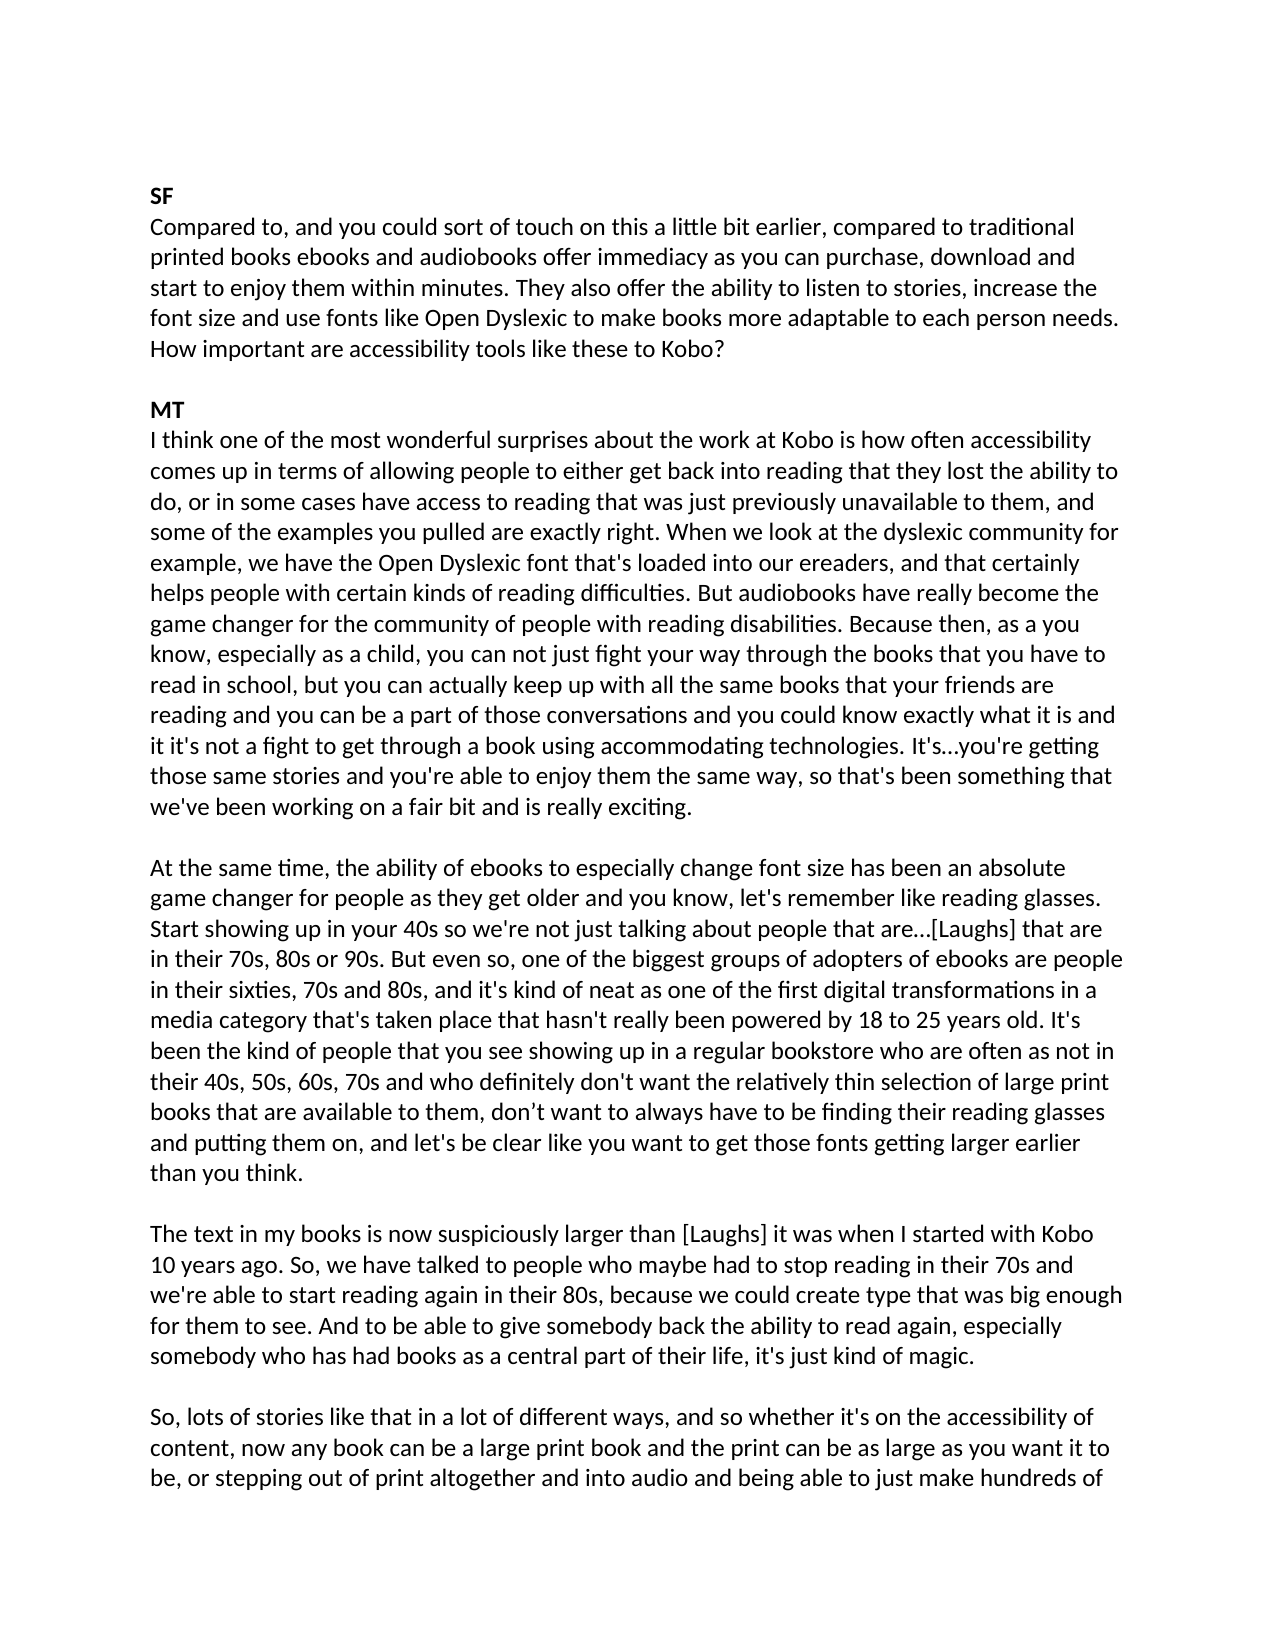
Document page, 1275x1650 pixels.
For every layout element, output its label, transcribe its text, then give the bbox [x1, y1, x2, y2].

text Compared to, and you could sort of touch on this a little bit earlier, compared to traditional printed books ebooks and audiobooks offer immediacy as you can purchase, download and start to enjoy them within minutes. They also offer the ability to listen to stories, increase the font size and use fonts like Open Dyslexic to make books more adaptable to each person needs. How important are accessibility tools like these to Kobo? [150, 211, 1125, 364]
text I think one of the most wonderful surprises about the work at Kobo is how often accessibility comes up in terms of allowing people to either get back into reading that they lost the ability to do, or in some cases have access to reading that was just previously unavailable to them, and some of the examples you pulled are exactly right. When we look at the dyslexic community for example, we have the Open Dyslexic font that's loaded into our ereaders, and that certainly helps people with certain kinds of reading difficulties. But audiobooks have really become the game changer for the community of people with reading disabilities. Because then, as a you know, especially as a child, you can not just fight your way through the books that you have to read in school, but you can actually keep up with all the same books that your friends are reading and you can be a part of those conversations and you could know exactly what it is and it it's not a fight to get through a book using accommodating technologies. It's…you're getting those same stories and you're able to enjoy them the same way, so that's been something that we've been working on a fair bit and is really exciting. [150, 425, 1125, 821]
text SF [150, 181, 1125, 211]
text At the same time, the ability of ebooks to especially change font size has been an absolute game changer for people as they get older and you know, let's remember like reading glasses. Start showing up in your 40s so we're not just talking about people that are…[Laughs] that are in their 70s, 80s or 90s. But even so, one of the biggest groups of adopters of ebooks are people in their sixties, 70s and 80s, and it's kind of neat as one of the first digital transformations in a media category that's taken place that hasn't really been powered by 18 to 25 years old. It's been the kind of people that you see showing up in a regular bookstore who are often as not in their 40s, 50s, 60s, 70s and who definitely don't want the relatively thin selection of large print books that are available to them, don’t want to always have to be finding their reading glasses and putting them on, and let's be clear like you want to get those fonts getting larger earlier than you think. [150, 852, 1125, 1188]
text The text in my books is now suspiciously larger than [Laughs] it was when I started with Kobo 10 years ago. So, we have talked to people who maybe had to stop reading in their 70s and we're able to start reading again in their 80s, because we could create type that was big enough for them to see. And to be able to give somebody back the ability to read again, especially somebody who has had books as a central part of their life, it's just kind of magic. [150, 1218, 1125, 1371]
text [150, 1401, 1125, 1493]
text MT [150, 394, 1125, 425]
